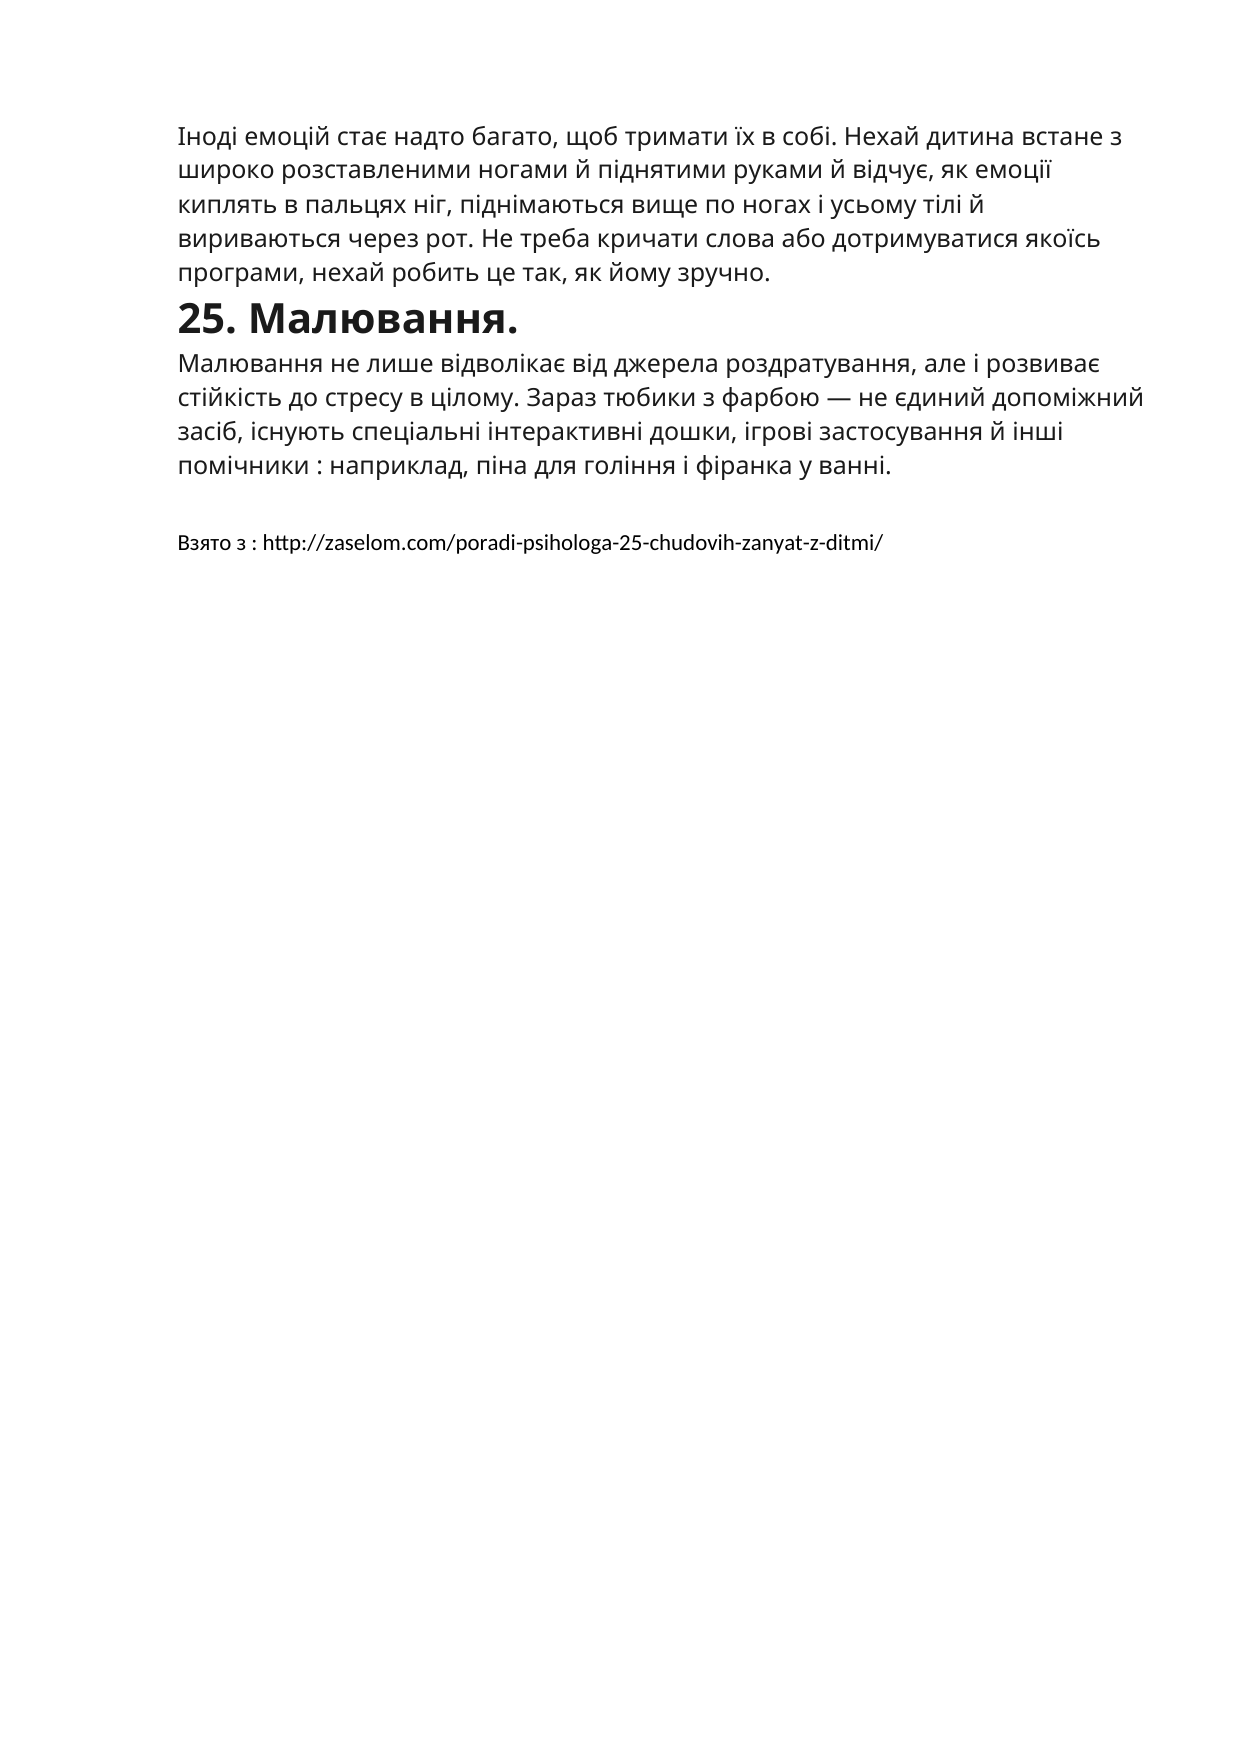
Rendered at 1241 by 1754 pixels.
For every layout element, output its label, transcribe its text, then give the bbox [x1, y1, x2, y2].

text Іноді емоцій стає надто багато, щоб тримати їх в собі. Нехай дитина встане з широко розставленими ногами й піднятими руками й відчує, як емоції киплять в пальцях ніг, піднімаються вище по ногах і усьому тілі й вириваються через рот. Не треба кричати слова або дотримуватися якоїсь програми, нехай робить це так, як йому зручно. [177, 118, 1152, 288]
text Взято з : http://zaselom.com/poradi-psihologa-25-chudovih-zanyat-z-ditmi/ [177, 528, 1152, 556]
text 25. Малювання. [177, 288, 1152, 345]
text Малювання не лише відволікає від джерела роздратування, але і розвиває стійкість до стресу в цілому. Зараз тюбики з фарбою — не єдиний допоміжний засіб, існують спеціальні інтерактивні дошки, ігрові застосування й інші помічники : наприклад, піна для гоління і фіранка у ванні. [177, 345, 1152, 481]
